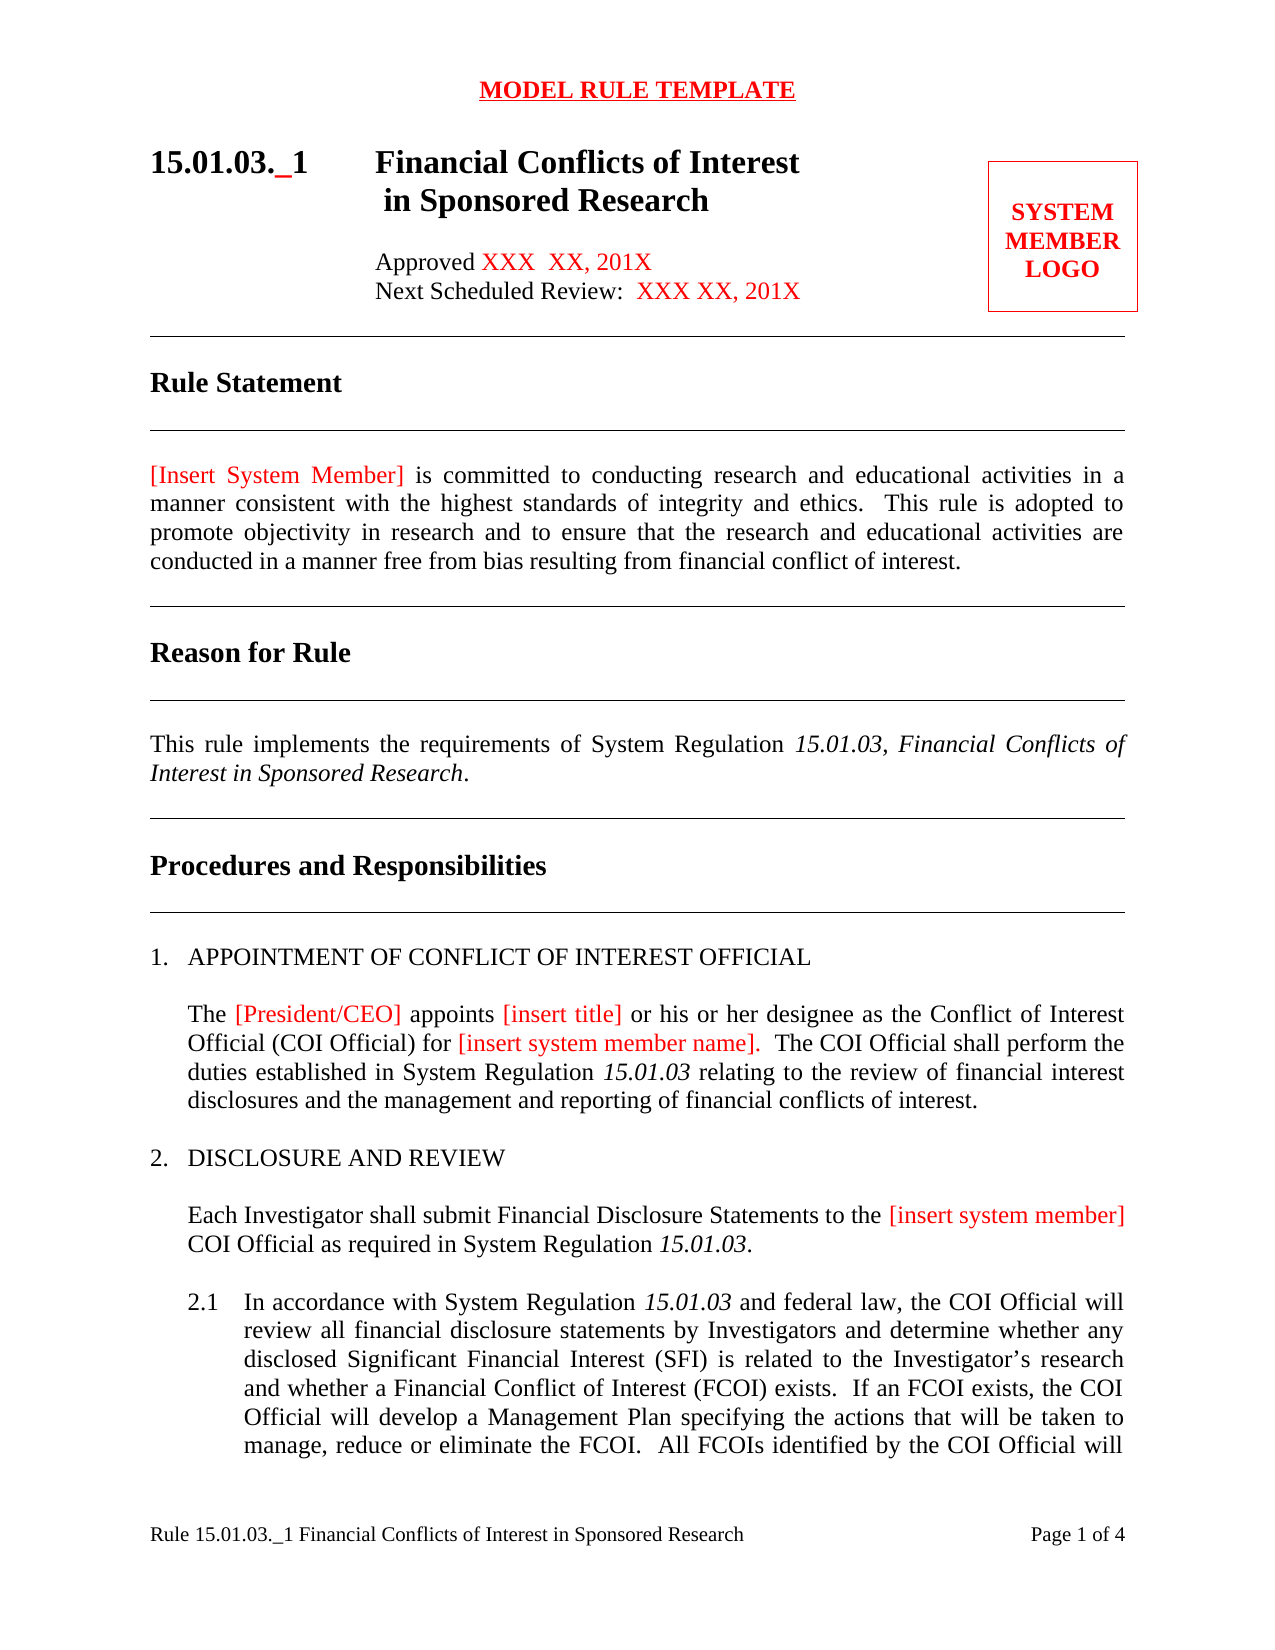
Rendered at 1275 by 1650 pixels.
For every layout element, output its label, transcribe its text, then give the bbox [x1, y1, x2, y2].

text Reason for Rule [150, 635, 1125, 669]
text Rule Statement [150, 366, 1125, 399]
text 15.01.03._1 Financial Conflicts of Interest [150, 142, 1125, 180]
text MODEL RULE TEMPLATE [150, 75, 1125, 104]
text [Insert System Member] is committed to conducting research and educational activities in a manner consistent with the highest standards of integrity and ethics. This rule is adopted to promote objectivity in research and to ensure that the research and educational activities are conducted in a manner free from bias resulting from financial conflict of interest. [150, 460, 1125, 575]
text Each Investigator shall submit Financial Disclosure Statements to the [insert system member] COI Official as required in System Regulation 15.01.03. [187, 1201, 1125, 1258]
text in Sponsored Research [300, 180, 987, 219]
text The [President/CEO] appoints [insert title] or his or her designee as the Conflict of Interest Official (COI Official) for [insert system member name]. The COI Official shall perform the duties established in System Regulation 15.01.03 relating to the review of financial interest disclosures and the management and reporting of financial conflicts of interest. [187, 999, 1125, 1114]
text Approved XXX XX, 201X [150, 247, 987, 276]
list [187, 1287, 1125, 1459]
text Next Scheduled Review: XXX XX, 201X [150, 276, 987, 305]
list DISCLOSURE AND REVIEW [150, 1143, 1125, 1172]
text Procedures and Responsibilities [150, 848, 1125, 881]
text This rule implements the requirements of System Regulation 15.01.03, Financial Conflicts of Interest in Sponsored Research. [150, 729, 1125, 787]
list APPOINTMENT OF CONFLICT OF INTEREST OFFICIAL [150, 942, 1125, 971]
